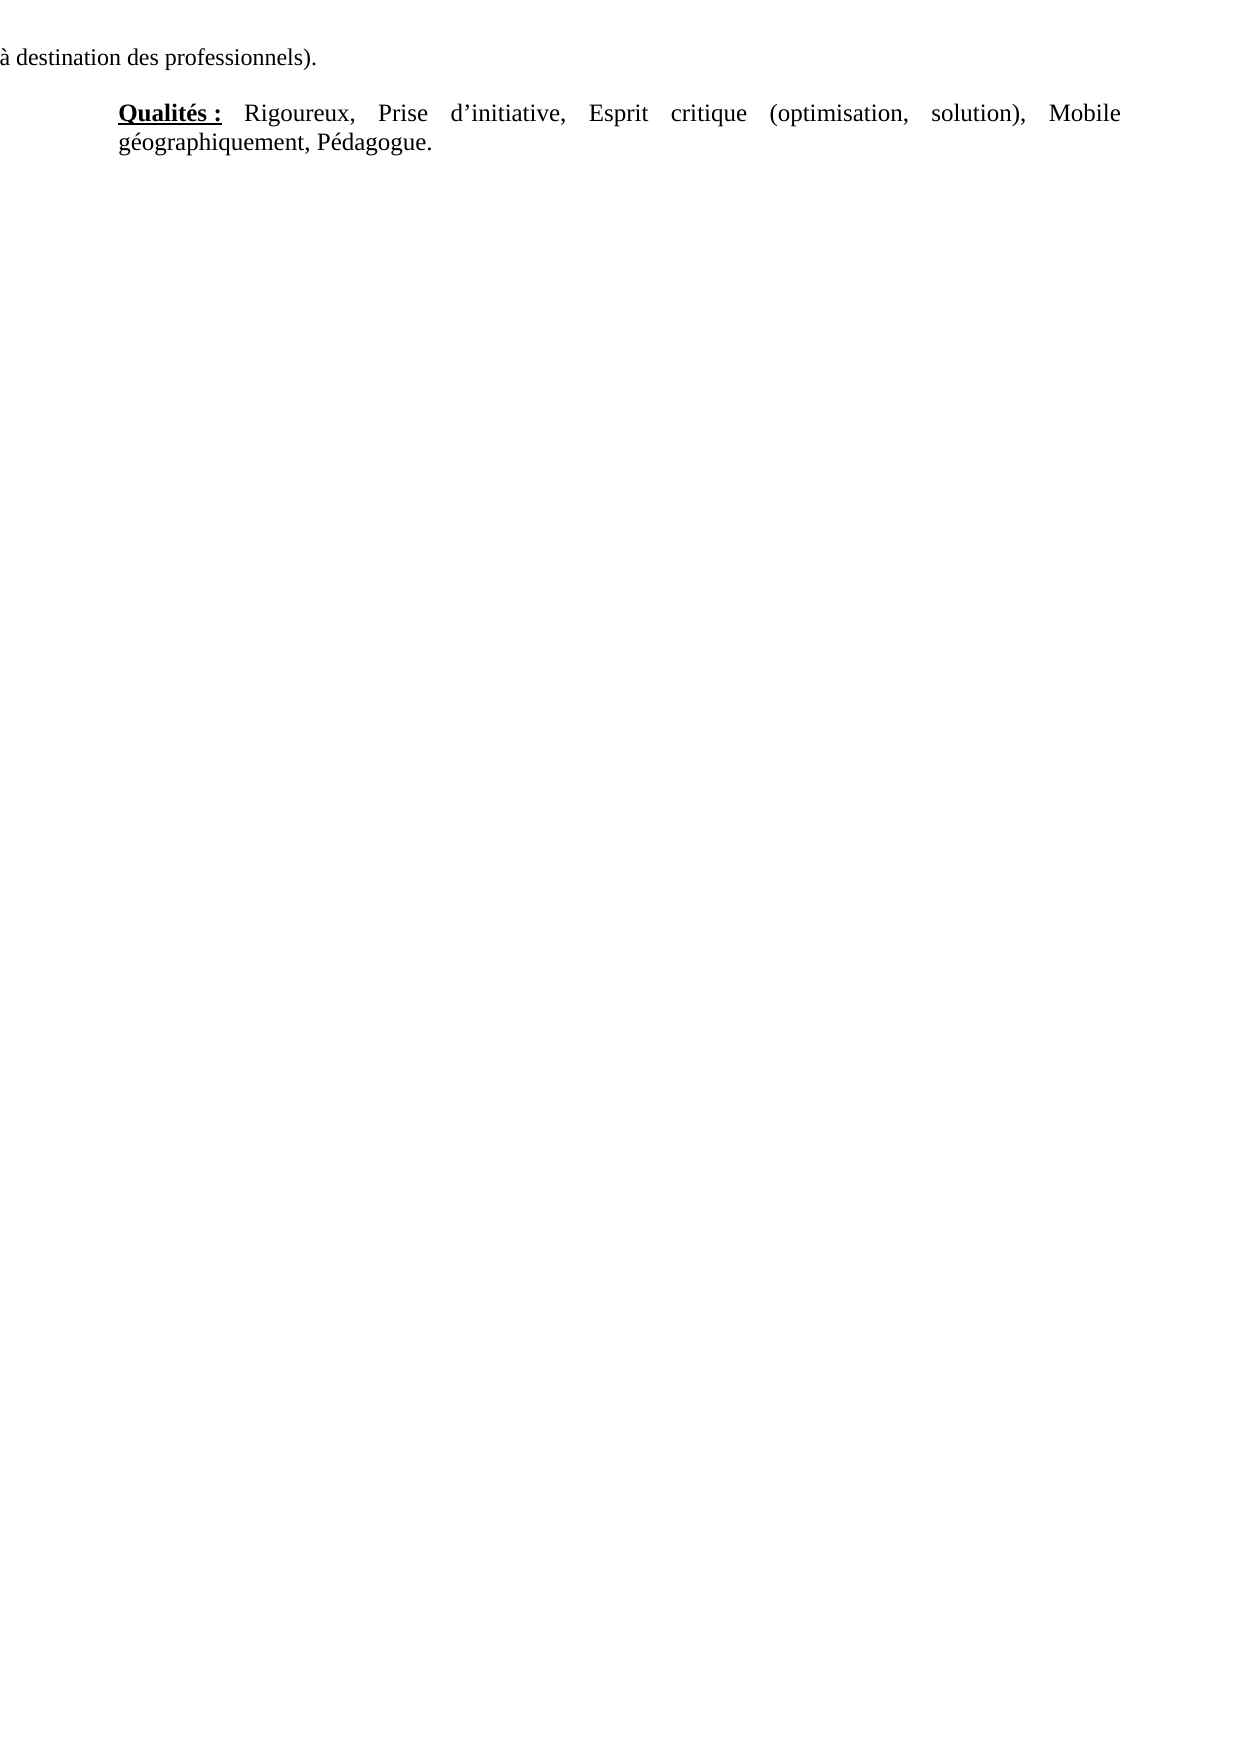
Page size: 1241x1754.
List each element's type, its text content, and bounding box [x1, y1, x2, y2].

text Rédacteur/Infographiste blog JurisactUBS (Veille juridique par des étudiants à destination des professionnels). [0, 43, 1125, 71]
text Qualités : Rigoureux, Prise d’initiative, Esprit critique (optimisation, solution), Mobile géographiquement, Pédagogue. [118, 98, 1122, 156]
